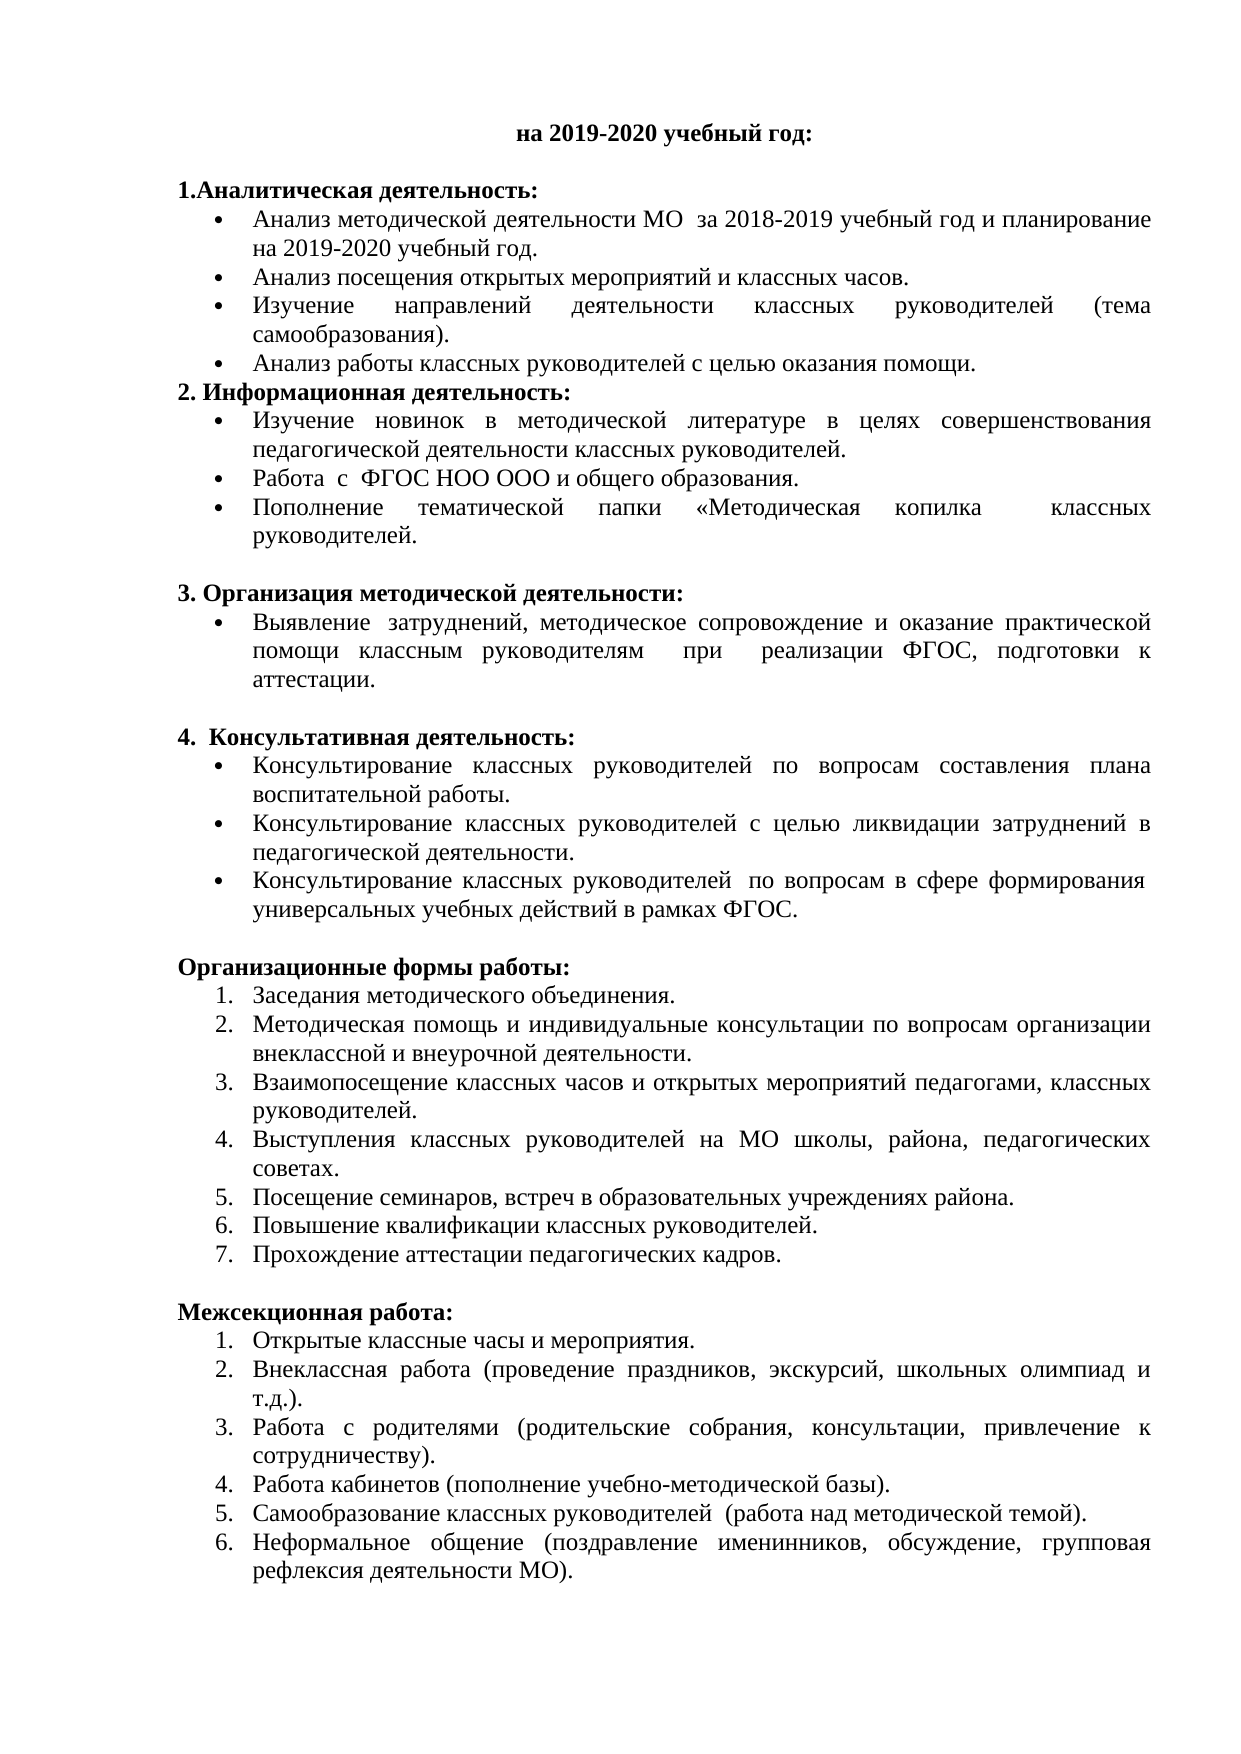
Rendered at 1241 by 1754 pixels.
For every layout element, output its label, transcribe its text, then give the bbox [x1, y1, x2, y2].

list Пополнение тематической папки «Методическая копилка классных руководителей. [215, 492, 1152, 549]
list Выступления классных руководителей на МО школы, района, педагогических советах. [215, 1124, 1152, 1182]
text Организационные формы работы: [177, 952, 1152, 981]
list Изучение новинок в методической литературе в целях совершенствования педагогической деятельности классных руководителей. [215, 406, 1152, 463]
list Прохождение аттестации педагогических кадров. [215, 1239, 1152, 1268]
text на 2019-2020 учебный год: [177, 118, 1152, 147]
text Межсекционная работа: [177, 1297, 1152, 1326]
list Анализ посещения открытых мероприятий и классных часов. [215, 262, 1152, 291]
list Самообразование классных руководителей (работа над методической темой). [215, 1498, 1152, 1527]
list Консультирование классных руководителей по вопросам в сфере формирования универсальных учебных действий в рамках ФГОС. [215, 866, 1152, 923]
list Заседания методического объединения. [215, 981, 1152, 1009]
text 1.Аналитическая деятельность: [177, 176, 1152, 204]
list Анализ работы классных руководителей с целью оказания помощи. [215, 348, 1152, 377]
list Выявление затруднений, методическое сопровождение и оказание практической помощи классным руководителям при реализации ФГОС, подготовки к аттестации. [215, 607, 1152, 693]
list Работа с ФГОС НОО ООО и общего образования. [215, 463, 1152, 492]
list Повышение квалификации классных руководителей. [215, 1211, 1152, 1239]
text 4. Консультативная деятельность: [177, 722, 1152, 751]
list Работа кабинетов (пополнение учебно-методической базы). [215, 1469, 1152, 1498]
list Внеклассная работа (проведение праздников, экскурсий, школьных олимпиад и т.д.). [215, 1354, 1152, 1412]
text 2. Информационная деятельность: [177, 377, 1152, 406]
list Изучение направлений деятельности классных руководителей (тема самообразования). [215, 291, 1152, 348]
list Анализ методической деятельности МО за 2018-2019 учебный год и планирование на 2019-2020 учебный год. [215, 204, 1152, 262]
list Открытые классные часы и мероприятия. [215, 1326, 1152, 1354]
list Работа с родителями (родительские собрания, консультации, привлечение к сотрудничеству). [215, 1412, 1152, 1469]
list Взаимопосещение классных часов и открытых мероприятий педагогами, классных руководителей. [215, 1067, 1152, 1124]
list Неформальное общение (поздравление именинников, обсуждение, групповая рефлексия деятельности МО). [215, 1527, 1152, 1584]
list Методическая помощь и индивидуальные консультации по вопросам организации внеклассной и внеурочной деятельности. [215, 1009, 1152, 1067]
list Консультирование классных руководителей с целью ликвидации затруднений в педагогической деятельности. [215, 808, 1152, 866]
text 3. Организация методической деятельности: [177, 578, 1152, 607]
list Посещение семинаров, встреч в образовательных учреждениях района. [215, 1182, 1152, 1211]
list Консультирование классных руководителей по вопросам составления плана воспитательной работы. [215, 751, 1152, 808]
